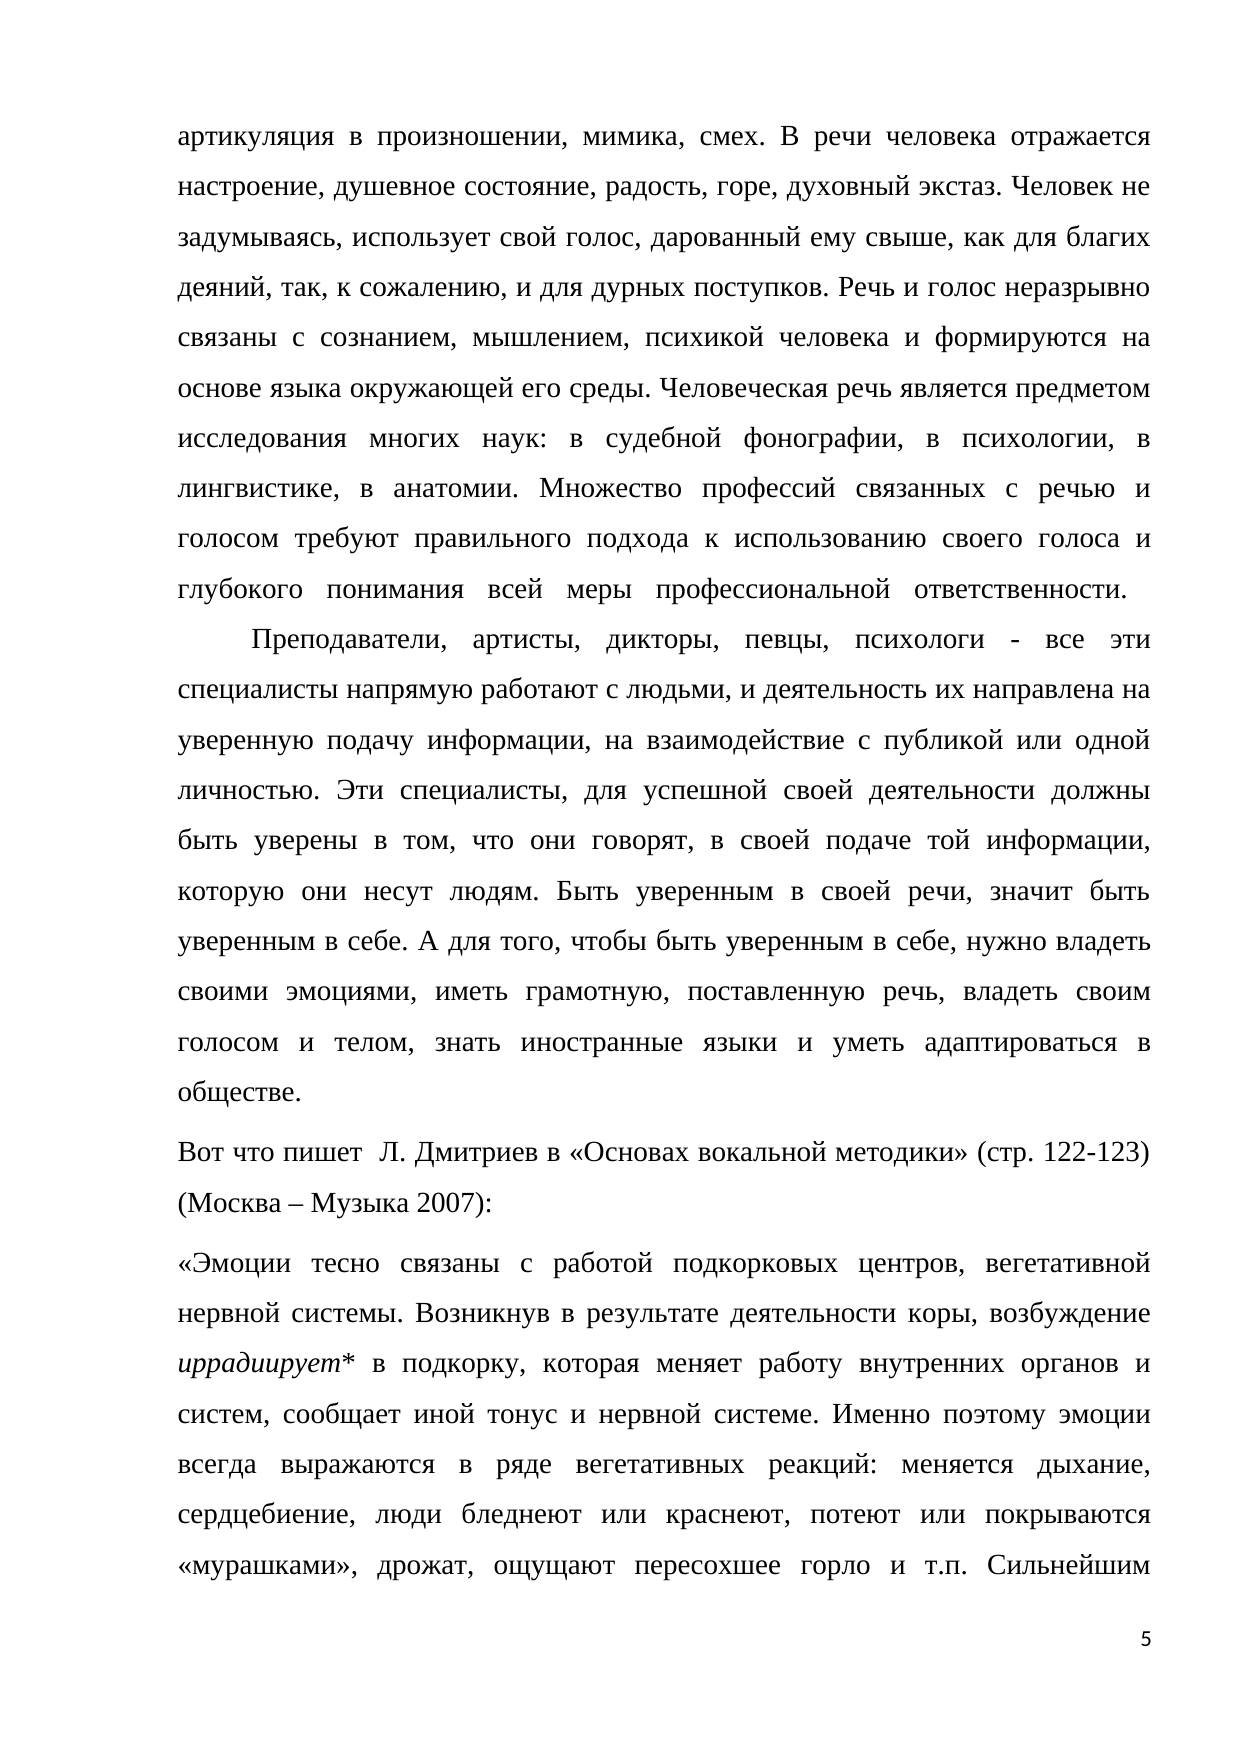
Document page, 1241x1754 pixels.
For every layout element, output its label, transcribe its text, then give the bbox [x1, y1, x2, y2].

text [177, 118, 1152, 1108]
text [177, 1245, 1152, 1580]
text Вот что пишет Л. Дмитриев в «Основах вокальной методики» (стр. 122-123) (Москва – Музыка 2007): [177, 1134, 1152, 1218]
